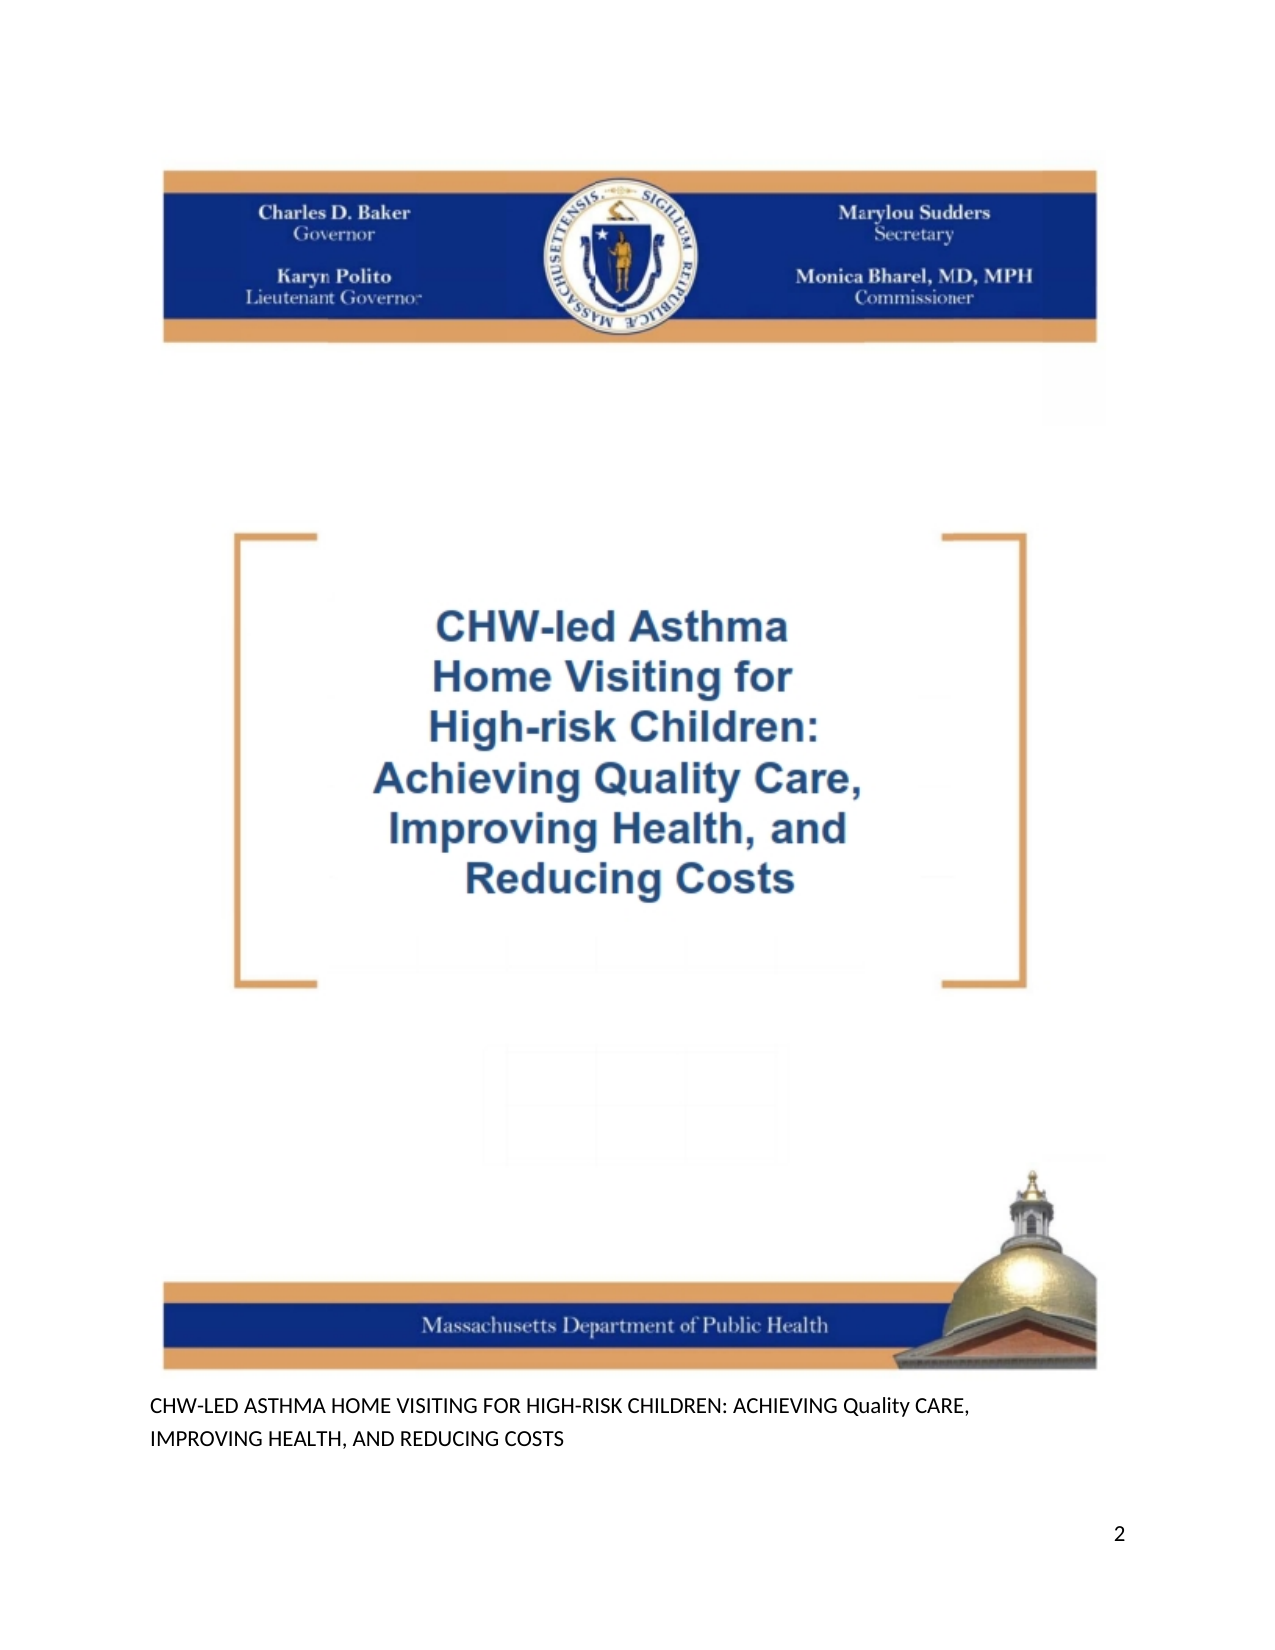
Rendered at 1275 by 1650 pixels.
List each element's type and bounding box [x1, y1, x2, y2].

picture [150, 150, 1107, 1388]
